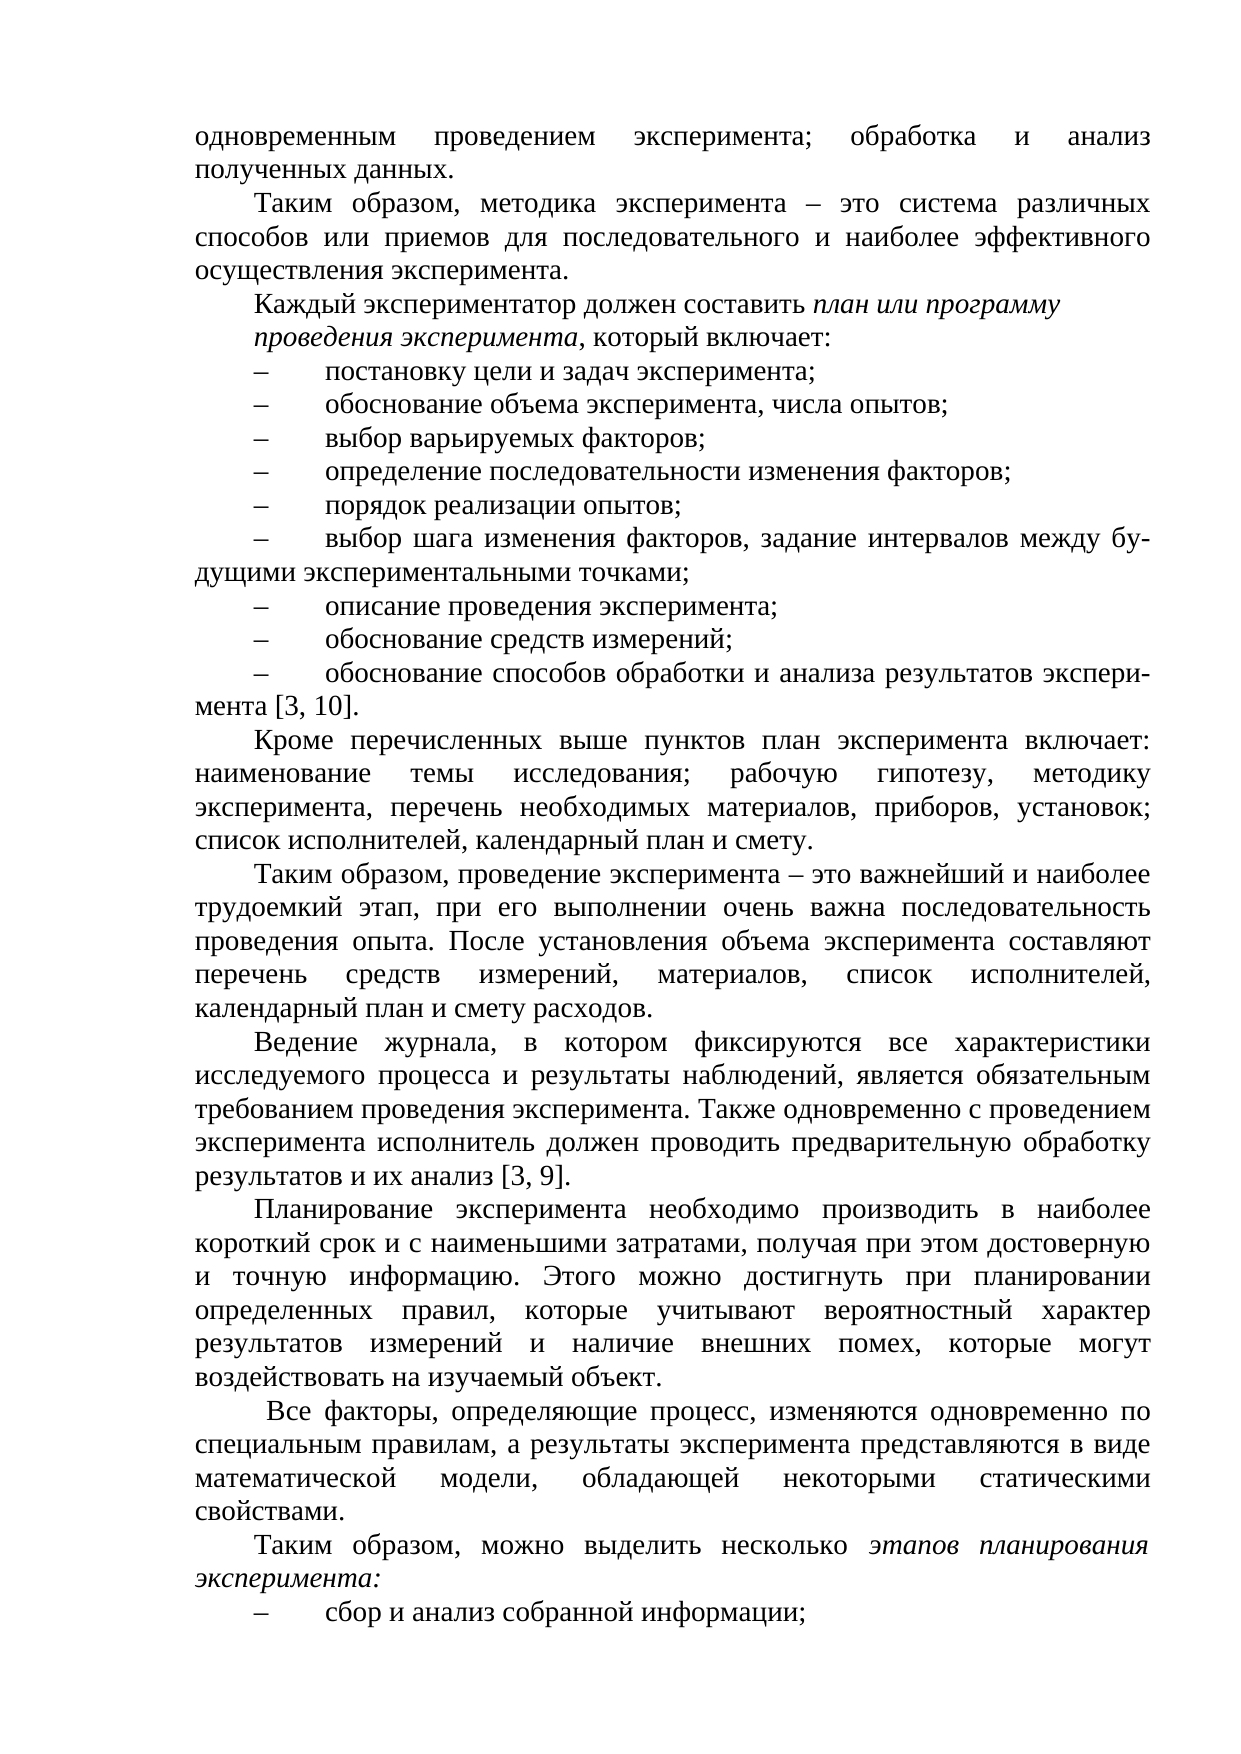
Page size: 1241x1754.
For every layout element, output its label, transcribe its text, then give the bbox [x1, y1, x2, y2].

text – порядок реализации опытов; [194, 487, 1152, 521]
text Таким образом, можно выделить несколько этапов планирования эксперимента: [194, 1527, 1152, 1594]
text Таким образом, проведение эксперимента – это важнейший и наиболее трудоемкий этап, при его выполнении очень важна последовательность проведения опыта. После установления объема эксперимента составляют перечень средств измерений, материалов, список исполнителей, календарный план и смету расходов. [194, 856, 1152, 1024]
text – определение последовательности изменения факторов; [194, 453, 1152, 487]
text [194, 118, 1152, 185]
text Кроме перечисленных выше пунктов план эксперимента включает: наименование темы исследования; рабочую гипотезу, методику эксперимента, перечень необходимых материалов, приборов, установок; список исполнителей, календарный план и смету. [194, 722, 1152, 856]
text Таким образом, методика эксперимента – это система различных способов или приемов для последовательного и наиболее эффективного осуществления эксперимента. [194, 185, 1152, 286]
text – выбор шага изменения факторов, задание интервалов между бу- дущими экспериментальными точками; [194, 521, 1152, 588]
text – обоснование способов обработки и анализа результатов экспери- мента [3, 10]. [194, 655, 1152, 722]
text Ведение журнала, в котором фиксируются все характеристики исследуемого процесса и результаты наблюдений, является обязательным требованием проведения эксперимента. Также одновременно с проведением эксперимента исполнитель должен проводить предварительную обработку результатов и их анализ [3, 9]. [194, 1024, 1152, 1191]
text Каждый экспериментатор должен составить план или программу [194, 286, 1152, 319]
text – обоснование средств измерений; [194, 621, 1152, 655]
text Планирование эксперимента необходимо производить в наиболее короткий срок и с наименьшими затратами, получая при этом достоверную и точную информацию. Этого можно достигнуть при планировании определенных правил, которые учитывают вероятностный характер результатов измерений и наличие внешних помех, которые могут воздействовать на изучаемый объект. [194, 1191, 1152, 1393]
text Все факторы, определяющие процесс, изменяются одновременно по специальным правилам, а результаты эксперимента представляются в виде математической модели, обладающей некоторыми статическими свойствами. [194, 1393, 1152, 1527]
text – обоснование объема эксперимента, числа опытов; [194, 386, 1152, 420]
text – выбор варьируемых факторов; [194, 420, 1152, 453]
text – постановку цели и задач эксперимента; [194, 353, 1152, 386]
text – сбор и анализ собранной информации; [194, 1594, 1152, 1627]
text проведения эксперимента, который включает: [194, 319, 1152, 353]
text – описание проведения эксперимента; [194, 588, 1152, 621]
